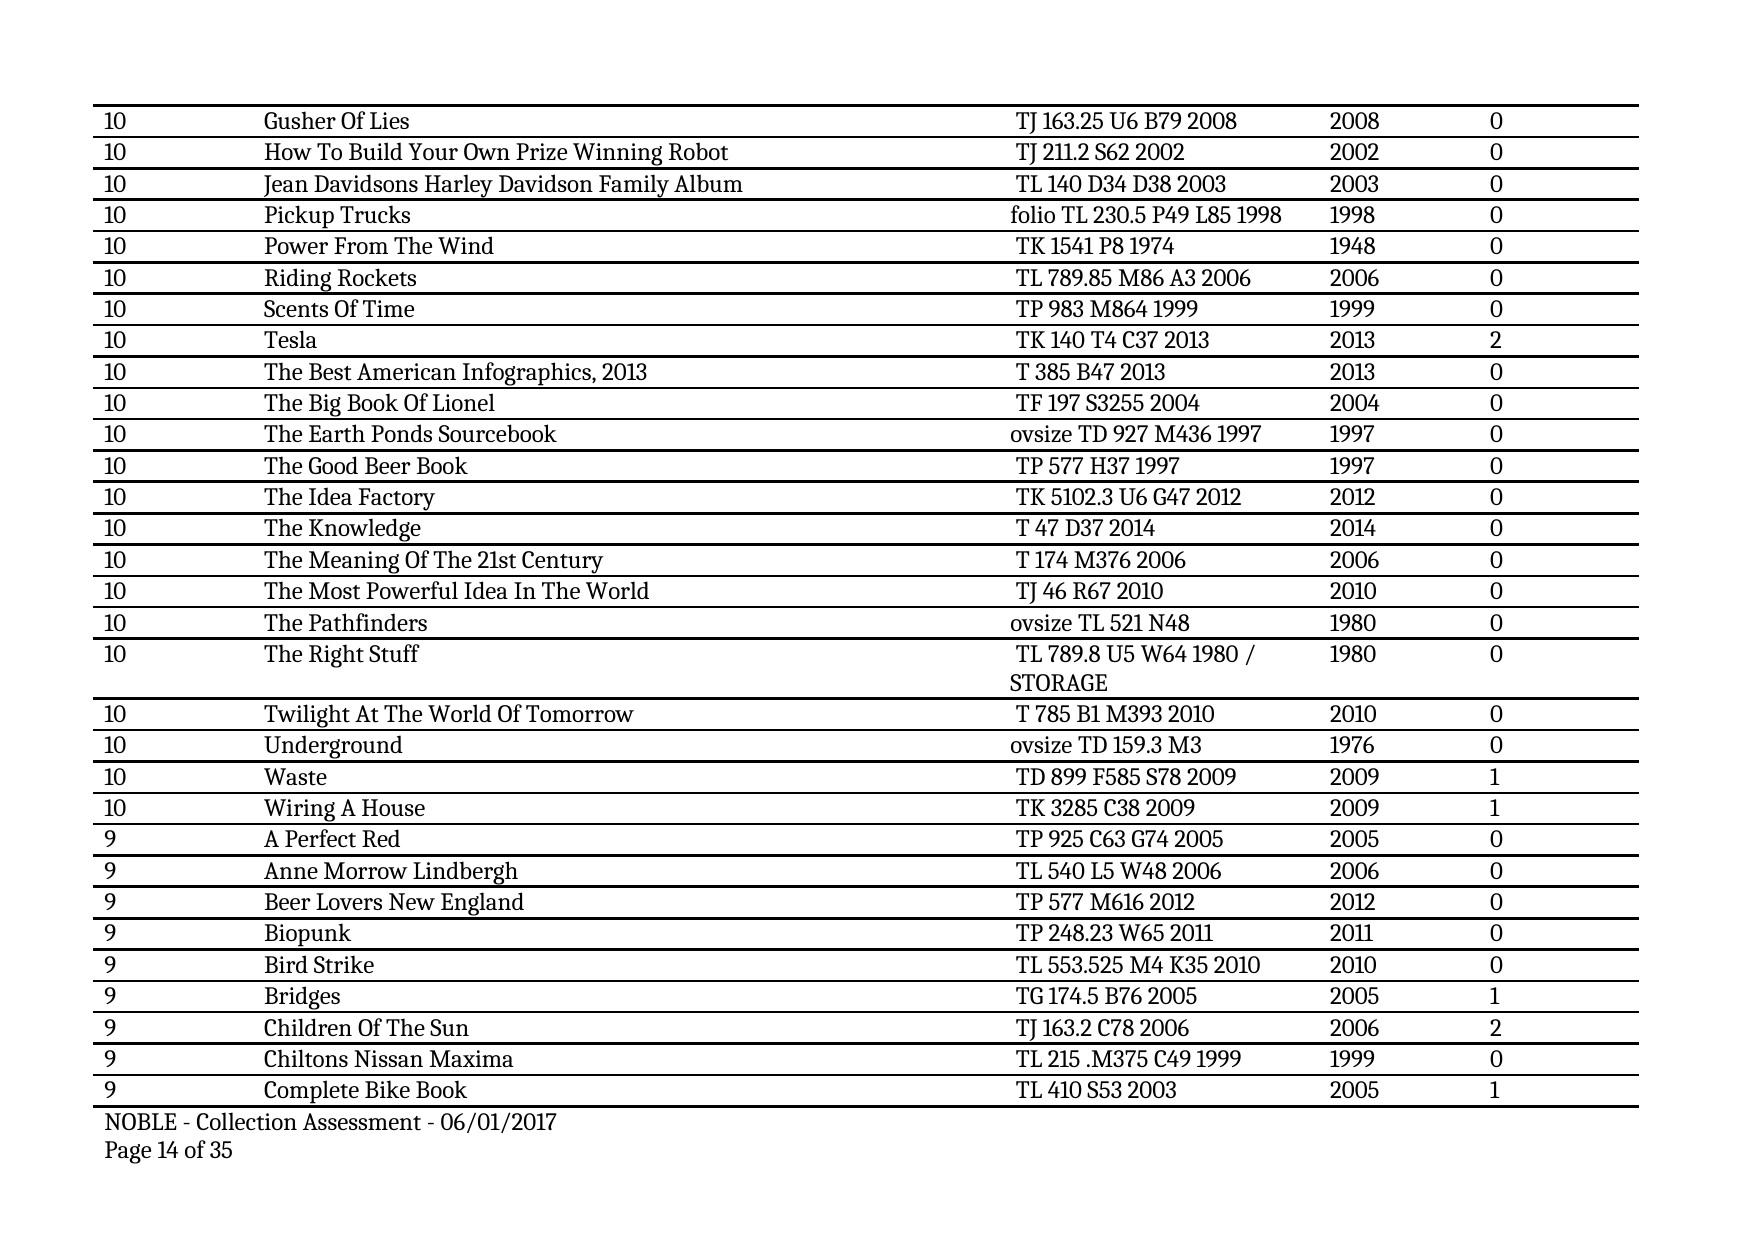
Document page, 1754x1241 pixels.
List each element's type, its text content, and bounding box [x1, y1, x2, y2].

table_cell ovsize TL 521 N48 [999, 608, 1319, 637]
table_cell Complete Bike Book [253, 1076, 999, 1105]
table_cell The Good Beer Book [253, 452, 999, 480]
table_cell 1 [1479, 982, 1638, 1011]
table_cell Power From The Wind [253, 232, 999, 261]
table_cell The Most Powerful Idea In The World [253, 577, 999, 606]
table_cell 2008 [1319, 107, 1478, 136]
table_cell TL 789.85 M86 A3 2006 [999, 264, 1319, 292]
table_cell 10 [93, 483, 253, 512]
table_cell The Big Book Of Lionel [253, 389, 999, 418]
table_cell 2 [1479, 326, 1638, 355]
table_cell 1980 [1319, 640, 1478, 697]
table_cell T 47 D37 2014 [999, 515, 1319, 543]
table_cell Scents Of Time [253, 295, 999, 324]
table_cell 0 [1479, 515, 1638, 543]
table_cell 2005 [1319, 1076, 1478, 1105]
table_cell 9 [93, 1013, 253, 1042]
table_cell 10 [93, 546, 253, 574]
table_cell The Right Stuff [253, 640, 999, 697]
table_cell 9 [93, 825, 253, 854]
table_cell 2012 [1319, 888, 1478, 917]
table_cell TK 1541 P8 1974 [999, 232, 1319, 261]
table_cell 10 [93, 420, 253, 449]
table_cell 0 [1479, 138, 1638, 167]
table_cell 0 [1479, 264, 1638, 292]
table_cell 10 [93, 232, 253, 261]
table_cell TP 925 C63 G74 2005 [999, 825, 1319, 854]
table_cell 0 [1479, 888, 1638, 917]
table_cell The Earth Ponds Sourcebook [253, 420, 999, 449]
table_cell 2006 [1319, 264, 1478, 292]
table_cell 2013 [1319, 326, 1478, 355]
table_cell 0 [1479, 857, 1638, 885]
table_cell The Knowledge [253, 515, 999, 543]
table_cell TJ 163.25 U6 B79 2008 [999, 107, 1319, 136]
table_cell 10 [93, 577, 253, 606]
table_cell TP 248.23 W65 2011 [999, 920, 1319, 948]
table_cell TP 983 M864 1999 [999, 295, 1319, 324]
table_cell 9 [93, 1076, 253, 1105]
table_cell TL 215 .M375 C49 1999 [999, 1045, 1319, 1073]
table_cell TL 789.8 U5 W64 1980 / STORAGE [999, 640, 1319, 697]
table_cell 0 [1479, 452, 1638, 480]
table_cell 1976 [1319, 731, 1478, 760]
table_cell Children Of The Sun [253, 1013, 999, 1042]
table_cell 9 [93, 982, 253, 1011]
table_cell 9 [93, 857, 253, 885]
table_cell 0 [1479, 546, 1638, 574]
table_cell 10 [93, 358, 253, 386]
table_cell TK 5102.3 U6 G47 2012 [999, 483, 1319, 512]
table_cell 9 [93, 951, 253, 979]
table_cell 0 [1479, 232, 1638, 261]
table_cell 9 [93, 888, 253, 917]
table_cell Tesla [253, 326, 999, 355]
table_cell 10 [93, 264, 253, 292]
table_cell 2011 [1319, 920, 1478, 948]
table_cell Beer Lovers New England [253, 888, 999, 917]
table_cell 10 [93, 515, 253, 543]
table_cell The Best American Infographics, 2013 [253, 358, 999, 386]
table_cell The Meaning Of The 21st Century [253, 546, 999, 574]
table_cell 2010 [1319, 577, 1478, 606]
table_cell 0 [1479, 920, 1638, 948]
table_cell 10 [93, 640, 253, 697]
table_cell Chiltons Nissan Maxima [253, 1045, 999, 1073]
table_cell Twilight At The World Of Tomorrow [253, 700, 999, 729]
table_cell 2 [1479, 1013, 1638, 1042]
table_cell 0 [1479, 577, 1638, 606]
table_cell T 385 B47 2013 [999, 358, 1319, 386]
table_cell 0 [1479, 700, 1638, 729]
table_cell 2005 [1319, 982, 1478, 1011]
table_cell 2009 [1319, 763, 1478, 791]
table_cell 2003 [1319, 170, 1478, 198]
table_cell TK 3285 C38 2009 [999, 794, 1319, 823]
table_cell TD 899 F585 S78 2009 [999, 763, 1319, 791]
table_cell Bridges [253, 982, 999, 1011]
table_cell 10 [93, 138, 253, 167]
table_cell 1 [1479, 1076, 1638, 1105]
table_cell 0 [1479, 640, 1638, 697]
table_cell 1948 [1319, 232, 1478, 261]
table_cell 10 [93, 107, 253, 136]
table_cell Riding Rockets [253, 264, 999, 292]
table_cell 0 [1479, 608, 1638, 637]
table_cell 0 [1479, 483, 1638, 512]
table_cell TP 577 M616 2012 [999, 888, 1319, 917]
table_cell 10 [93, 700, 253, 729]
table_cell 2014 [1319, 515, 1478, 543]
table_cell 10 [93, 389, 253, 418]
table_cell Wiring A House [253, 794, 999, 823]
table_cell Pickup Trucks [253, 201, 999, 229]
table_cell TK 140 T4 C37 2013 [999, 326, 1319, 355]
table_cell Gusher Of Lies [253, 107, 999, 136]
table_cell 2006 [1319, 857, 1478, 885]
table_cell 0 [1479, 420, 1638, 449]
table_cell 1999 [1319, 1045, 1478, 1073]
table_cell 9 [93, 920, 253, 948]
table_cell 2009 [1319, 794, 1478, 823]
table_cell 1980 [1319, 608, 1478, 637]
table_cell 1997 [1319, 452, 1478, 480]
table_cell folio TL 230.5 P49 L85 1998 [999, 201, 1319, 229]
table_cell 10 [93, 326, 253, 355]
table_cell TL 540 L5 W48 2006 [999, 857, 1319, 885]
table_cell TP 577 H37 1997 [999, 452, 1319, 480]
table_cell 2002 [1319, 138, 1478, 167]
table_cell 2010 [1319, 951, 1478, 979]
table_cell 0 [1479, 170, 1638, 198]
table_cell 10 [93, 170, 253, 198]
table_cell 0 [1479, 295, 1638, 324]
table_cell 0 [1479, 1045, 1638, 1073]
table_cell 0 [1479, 107, 1638, 136]
table_cell 0 [1479, 201, 1638, 229]
table_cell ovsize TD 159.3 M3 [999, 731, 1319, 760]
table_cell 10 [93, 731, 253, 760]
table_cell Biopunk [253, 920, 999, 948]
table_cell 0 [1479, 389, 1638, 418]
table_cell TJ 46 R67 2010 [999, 577, 1319, 606]
table_cell 10 [93, 452, 253, 480]
table_cell Waste [253, 763, 999, 791]
table_cell T 785 B1 M393 2010 [999, 700, 1319, 729]
table_cell Jean Davidsons Harley Davidson Family Album [253, 170, 999, 198]
table_cell 1997 [1319, 420, 1478, 449]
table_cell TJ 163.2 C78 2006 [999, 1013, 1319, 1042]
table_cell 0 [1479, 825, 1638, 854]
table_cell 10 [93, 201, 253, 229]
table_cell Bird Strike [253, 951, 999, 979]
table_cell 2010 [1319, 700, 1478, 729]
table_cell The Idea Factory [253, 483, 999, 512]
table_cell 9 [93, 1045, 253, 1073]
table_cell 2004 [1319, 389, 1478, 418]
table_cell 0 [1479, 358, 1638, 386]
table_cell 2006 [1319, 546, 1478, 574]
table_cell How To Build Your Own Prize Winning Robot [253, 138, 999, 167]
table_cell 2013 [1319, 358, 1478, 386]
table_cell TJ 211.2 S62 2002 [999, 138, 1319, 167]
table_cell TL 553.525 M4 K35 2010 [999, 951, 1319, 979]
table_cell The Pathfinders [253, 608, 999, 637]
table_cell 0 [1479, 951, 1638, 979]
table_cell 2012 [1319, 483, 1478, 512]
table_cell TG 174.5 B76 2005 [999, 982, 1319, 1011]
table_cell 2006 [1319, 1013, 1478, 1042]
table_cell Anne Morrow Lindbergh [253, 857, 999, 885]
table_cell T 174 M376 2006 [999, 546, 1319, 574]
table_cell TL 410 S53 2003 [999, 1076, 1319, 1105]
table_cell 1998 [1319, 201, 1478, 229]
table_cell TL 140 D34 D38 2003 [999, 170, 1319, 198]
table_cell 10 [93, 608, 253, 637]
table_cell 10 [93, 763, 253, 791]
table_cell 0 [1479, 731, 1638, 760]
table_cell A Perfect Red [253, 825, 999, 854]
table_cell 10 [93, 794, 253, 823]
table_cell 10 [93, 295, 253, 324]
table_cell 2005 [1319, 825, 1478, 854]
table_cell ovsize TD 927 M436 1997 [999, 420, 1319, 449]
table_cell 1 [1479, 763, 1638, 791]
table_cell TF 197 S3255 2004 [999, 389, 1319, 418]
table_cell 1 [1479, 794, 1638, 823]
table_cell Underground [253, 731, 999, 760]
table_cell 1999 [1319, 295, 1478, 324]
